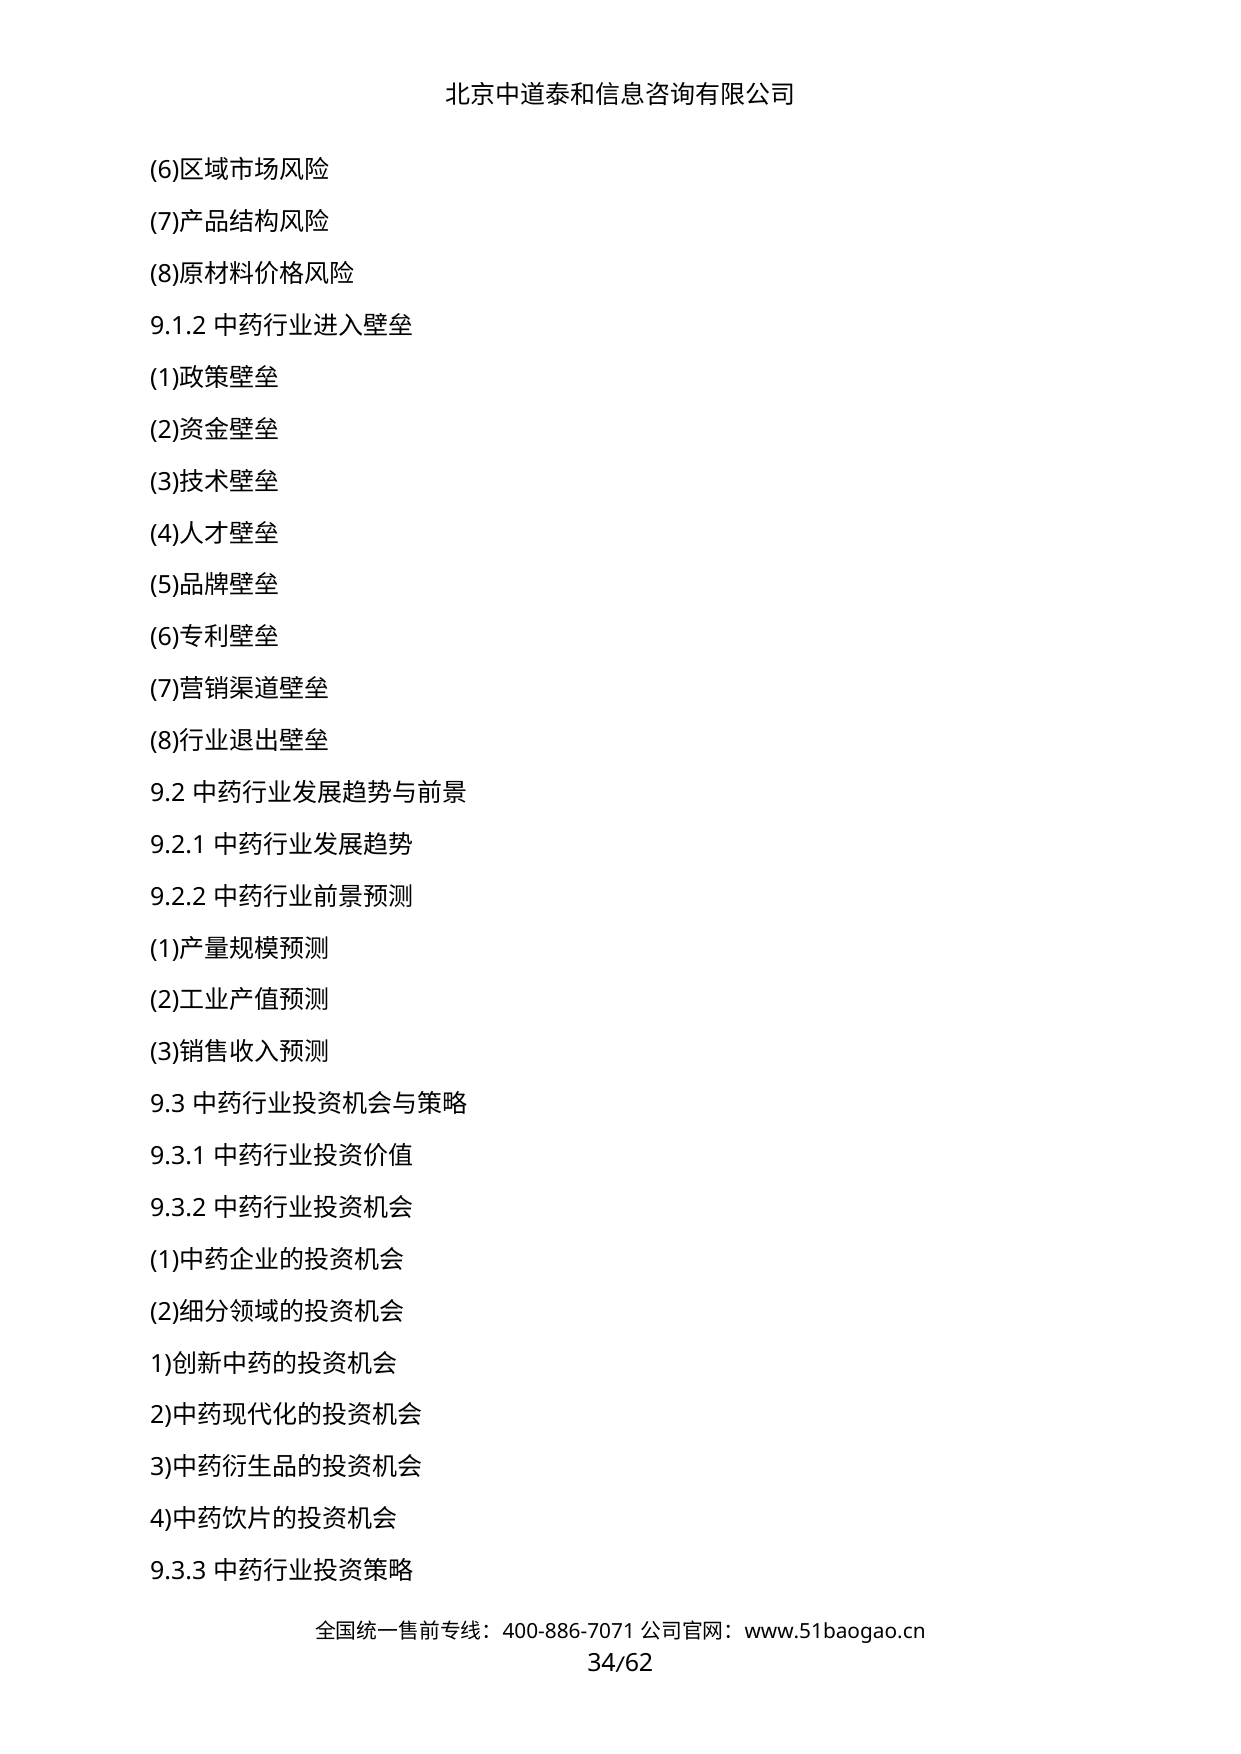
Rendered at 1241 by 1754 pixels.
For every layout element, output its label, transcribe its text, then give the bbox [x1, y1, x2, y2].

text 9.3.3 中药行业投资策略 [150, 1551, 1090, 1587]
text 9.3.1 中药行业投资价值 [150, 1136, 1090, 1172]
text (3)技术壁垒 [150, 461, 1090, 497]
text (6)区域市场风险 [150, 150, 1090, 186]
text (3)销售收入预测 [150, 1032, 1090, 1068]
text (5)品牌壁垒 [150, 565, 1090, 601]
text 9.3 中药行业投资机会与策略 [150, 1084, 1090, 1120]
text (2)资金壁垒 [150, 409, 1090, 446]
text (2)细分领域的投资机会 [150, 1291, 1090, 1327]
text 9.2 中药行业发展趋势与前景 [150, 772, 1090, 809]
text (4)人才壁垒 [150, 513, 1090, 549]
text (1)政策壁垒 [150, 357, 1090, 394]
text (1)中药企业的投资机会 [150, 1239, 1090, 1276]
text 4)中药饮片的投资机会 [150, 1499, 1090, 1535]
text (7)营销渠道壁垒 [150, 669, 1090, 705]
text 9.1.2 中药行业进入壁垒 [150, 306, 1090, 342]
text (8)原材料价格风险 [150, 254, 1090, 290]
text 9.3.2 中药行业投资机会 [150, 1187, 1090, 1224]
text (1)产量规模预测 [150, 928, 1090, 964]
text 1)创新中药的投资机会 [150, 1343, 1090, 1379]
text 3)中药衍生品的投资机会 [150, 1447, 1090, 1483]
text (6)专利壁垒 [150, 617, 1090, 653]
text (2)工业产值预测 [150, 980, 1090, 1016]
text (7)产品结构风险 [150, 202, 1090, 238]
text 9.2.1 中药行业发展趋势 [150, 824, 1090, 861]
text (8)行业退出壁垒 [150, 721, 1090, 757]
text 9.2.2 中药行业前景预测 [150, 876, 1090, 912]
text 2)中药现代化的投资机会 [150, 1395, 1090, 1431]
